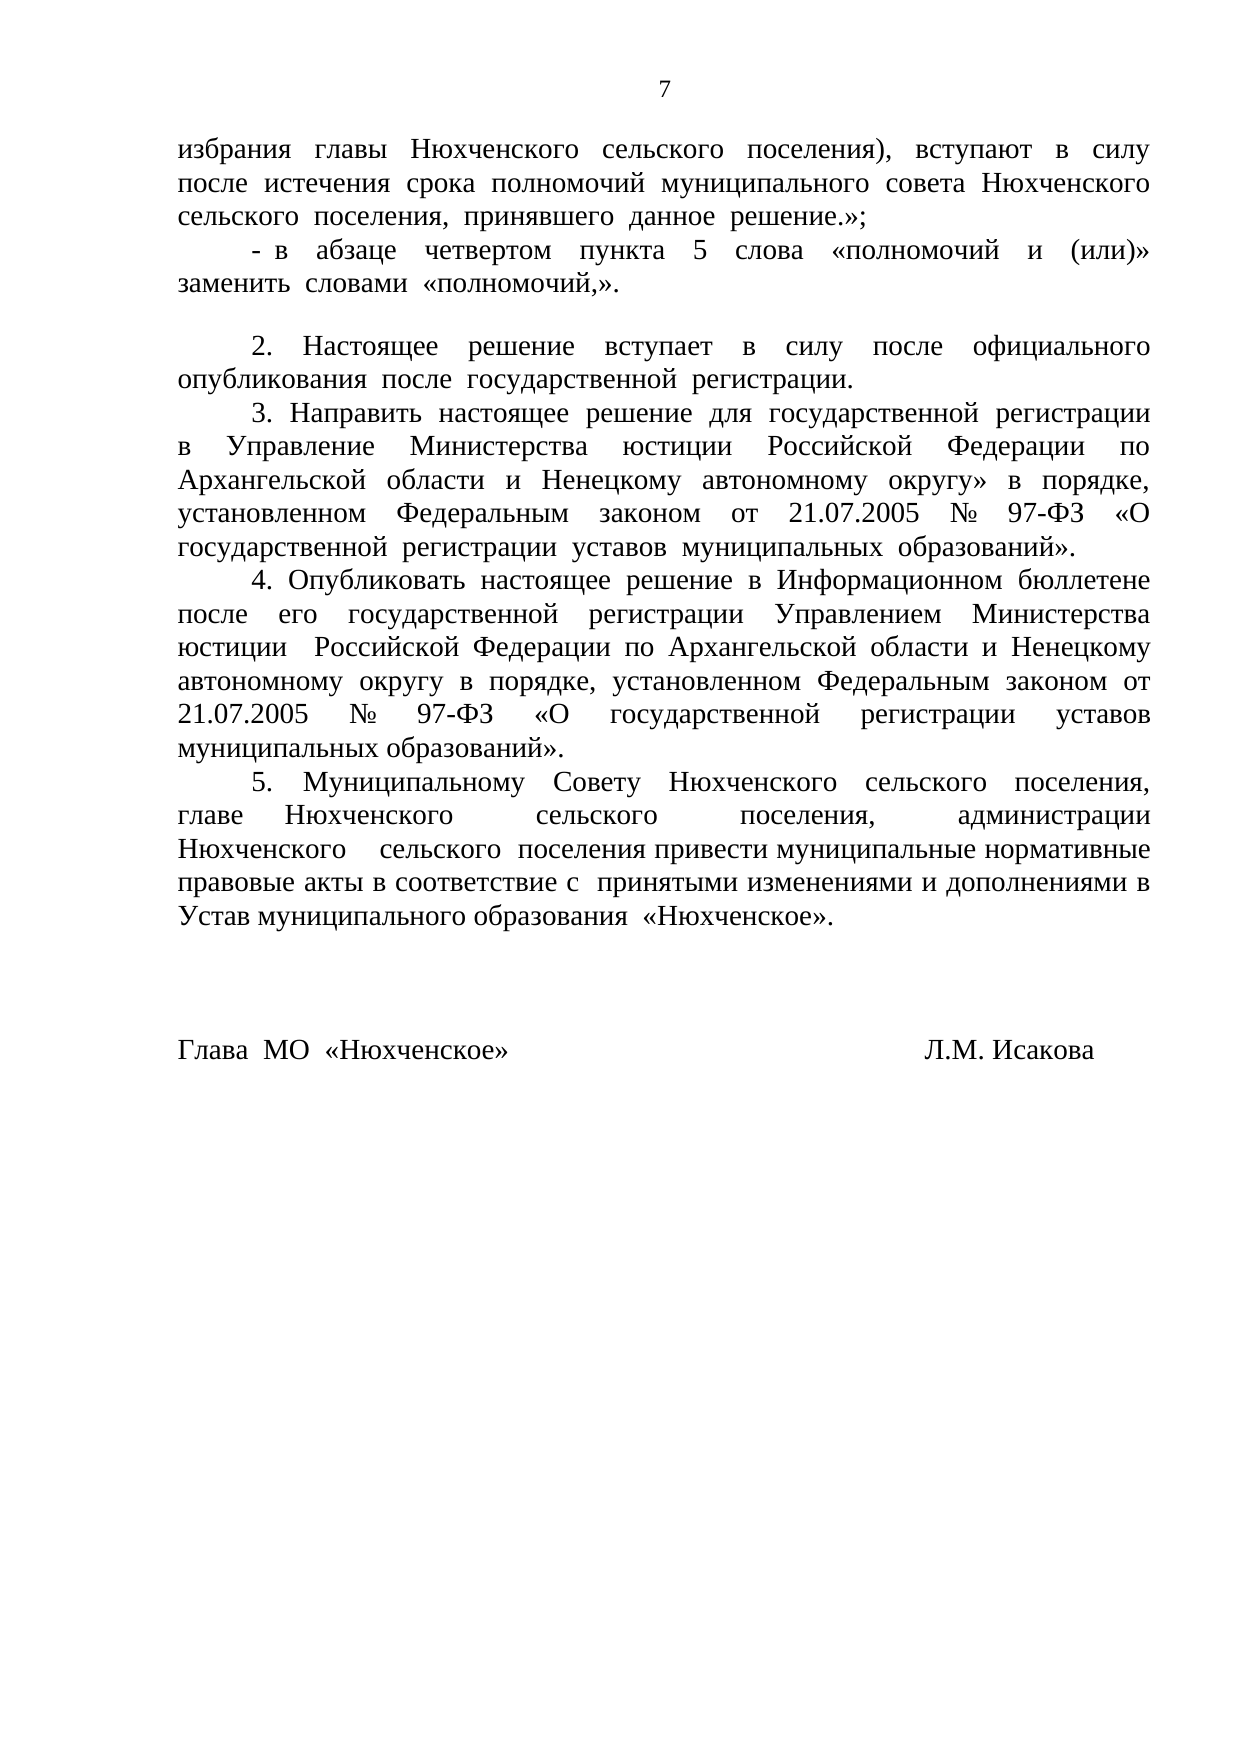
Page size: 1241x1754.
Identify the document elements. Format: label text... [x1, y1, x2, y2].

text 2. Настоящее решение вступает в силу после официального опубликования после государственной регистрации. [177, 328, 1152, 395]
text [177, 131, 1152, 232]
text 5. Муниципальному Совету Нюхченского сельского поселения, главе Нюхченского сельского поселения, администрации Нюхченского сельского поселения привести муниципальные нормативные правовые акты в соответствие с принятыми изменениями и дополнениями в Устав муниципального образования «Нюхченское». [177, 764, 1152, 931]
text - в абзаце четвертом пункта 5 слова «полномочий и (или)» заменить словами «полномочий,». [177, 232, 1152, 299]
text 4. Опубликовать настоящее решение в Информационном бюллетене после его государственной регистрации Управлением Министерства юстиции Российской Федерации по Архангельской области и Ненецкому автономному округу в порядке, установленном Федеральным законом от 21.07.2005 № 97-ФЗ «О государственной регистрации уставов муниципальных образований». [177, 562, 1152, 764]
text Глава МО «Нюхченское» Л.М. Исакова [177, 1032, 1152, 1066]
text 3. Направить настоящее решение для государственной регистрации в Управление Министерства юстиции Российской Федерации по Архангельской области и Ненецкому автономному округу» в порядке, установленном Федеральным законом от 21.07.2005 № 97-ФЗ «О государственной регистрации уставов муниципальных образований». [177, 395, 1152, 562]
